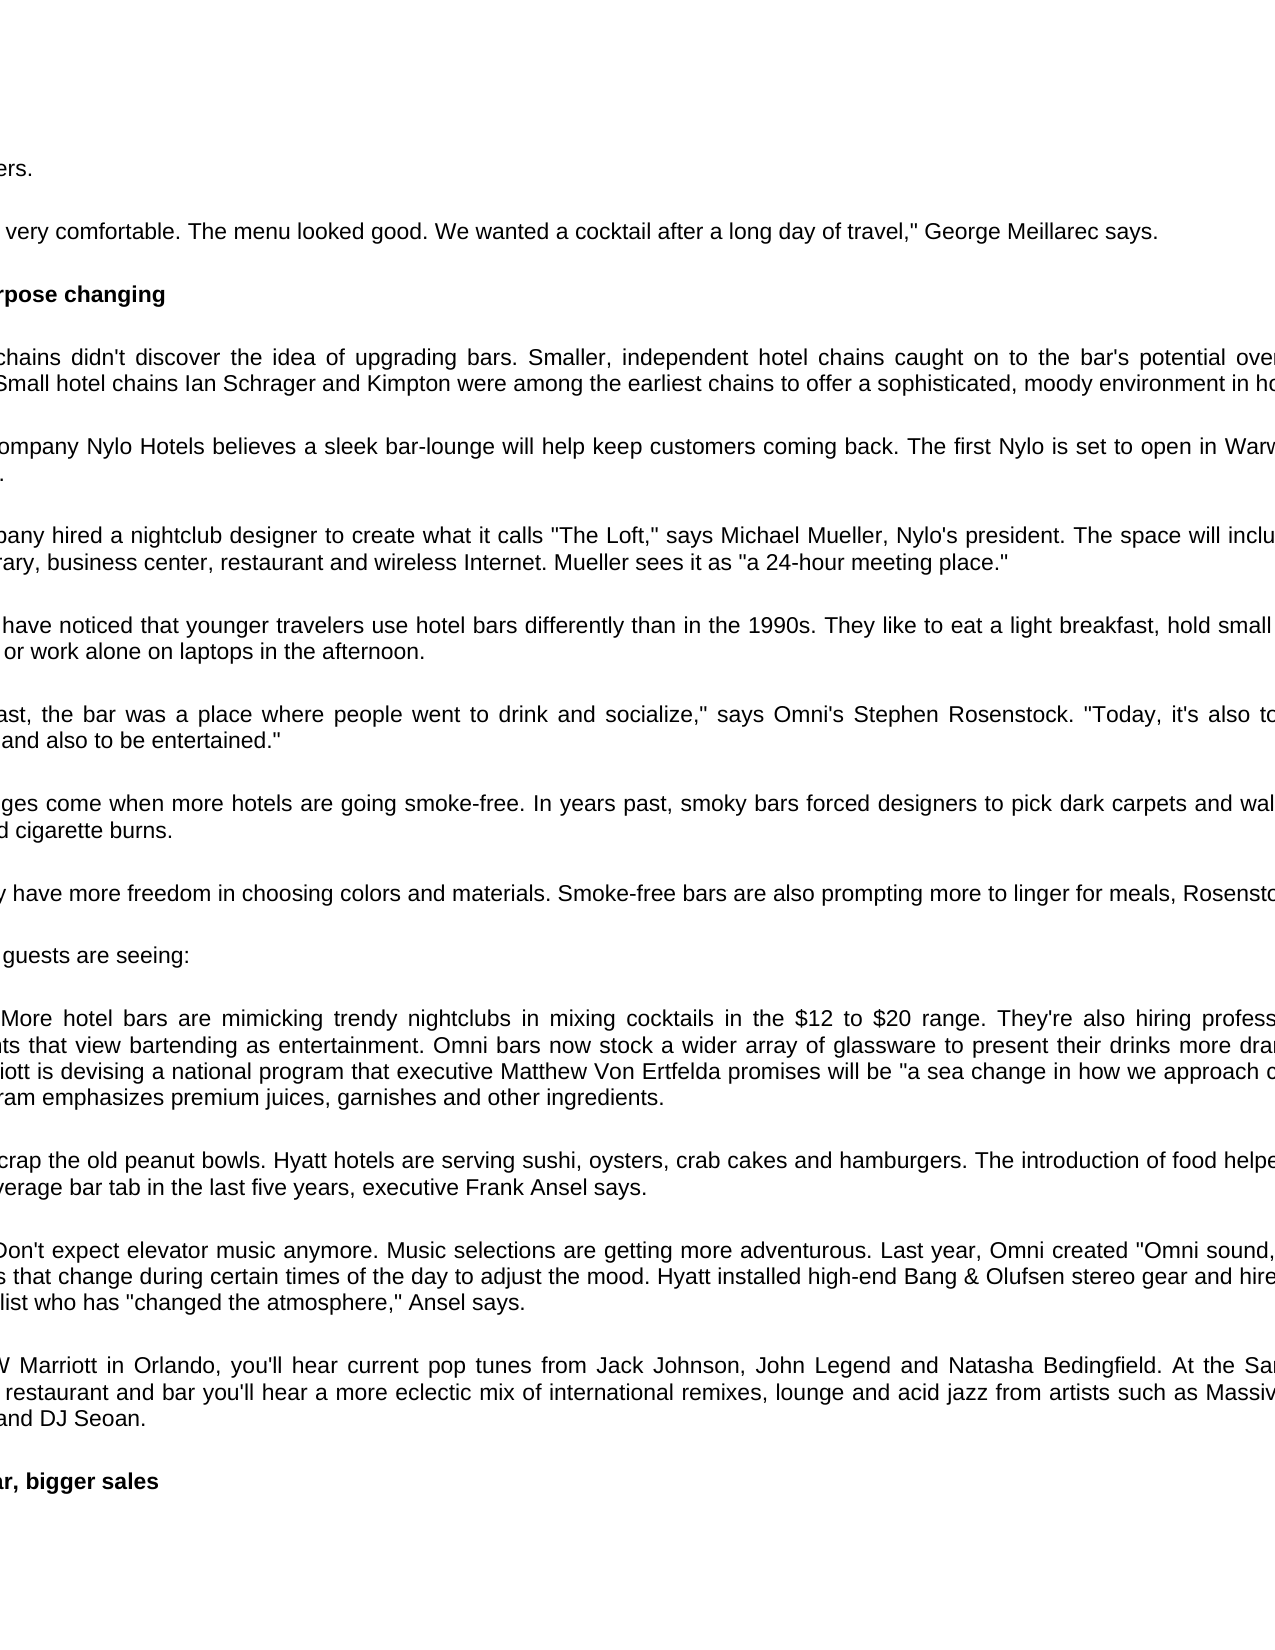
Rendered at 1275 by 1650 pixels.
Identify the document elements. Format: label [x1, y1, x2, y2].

table_header [0, 150, 1275, 1499]
